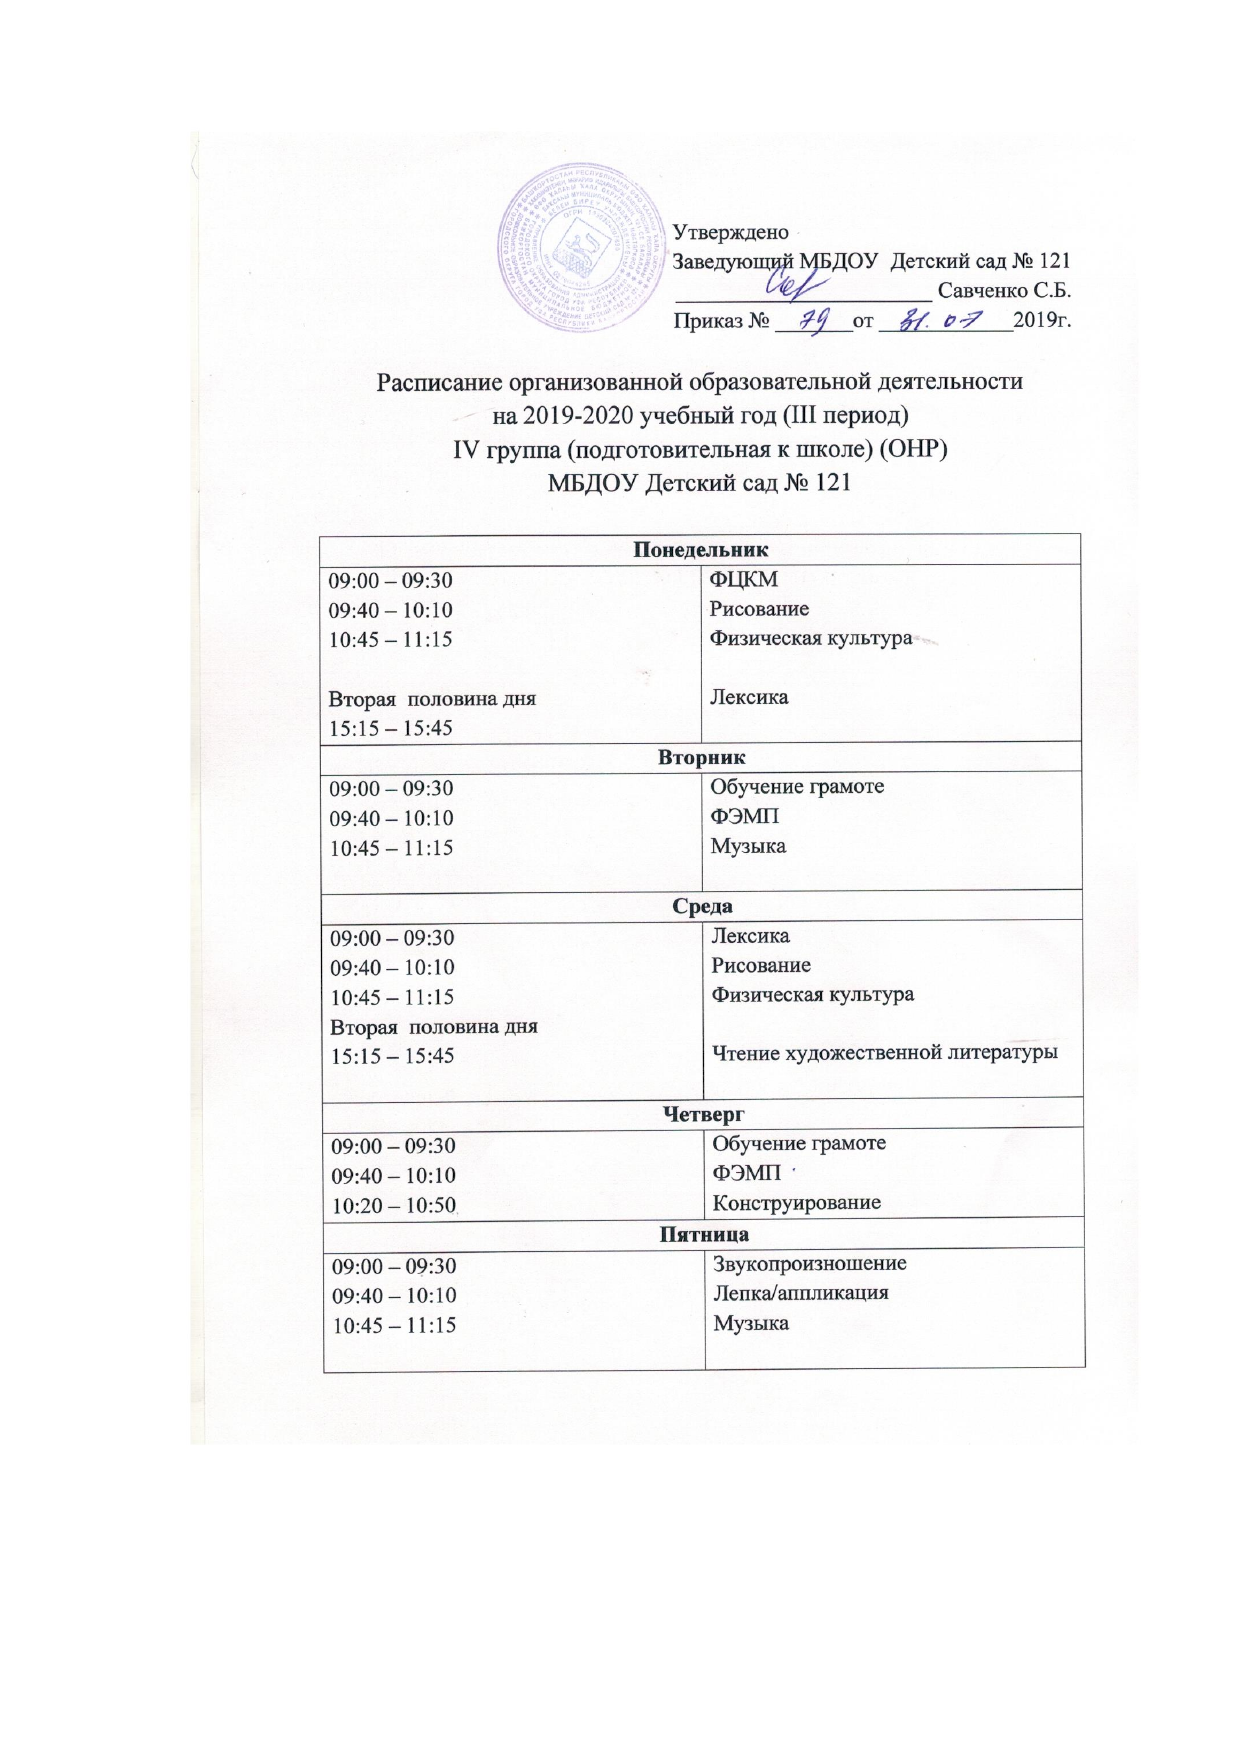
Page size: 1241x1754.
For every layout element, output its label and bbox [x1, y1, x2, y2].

picture [177, 118, 1152, 1459]
